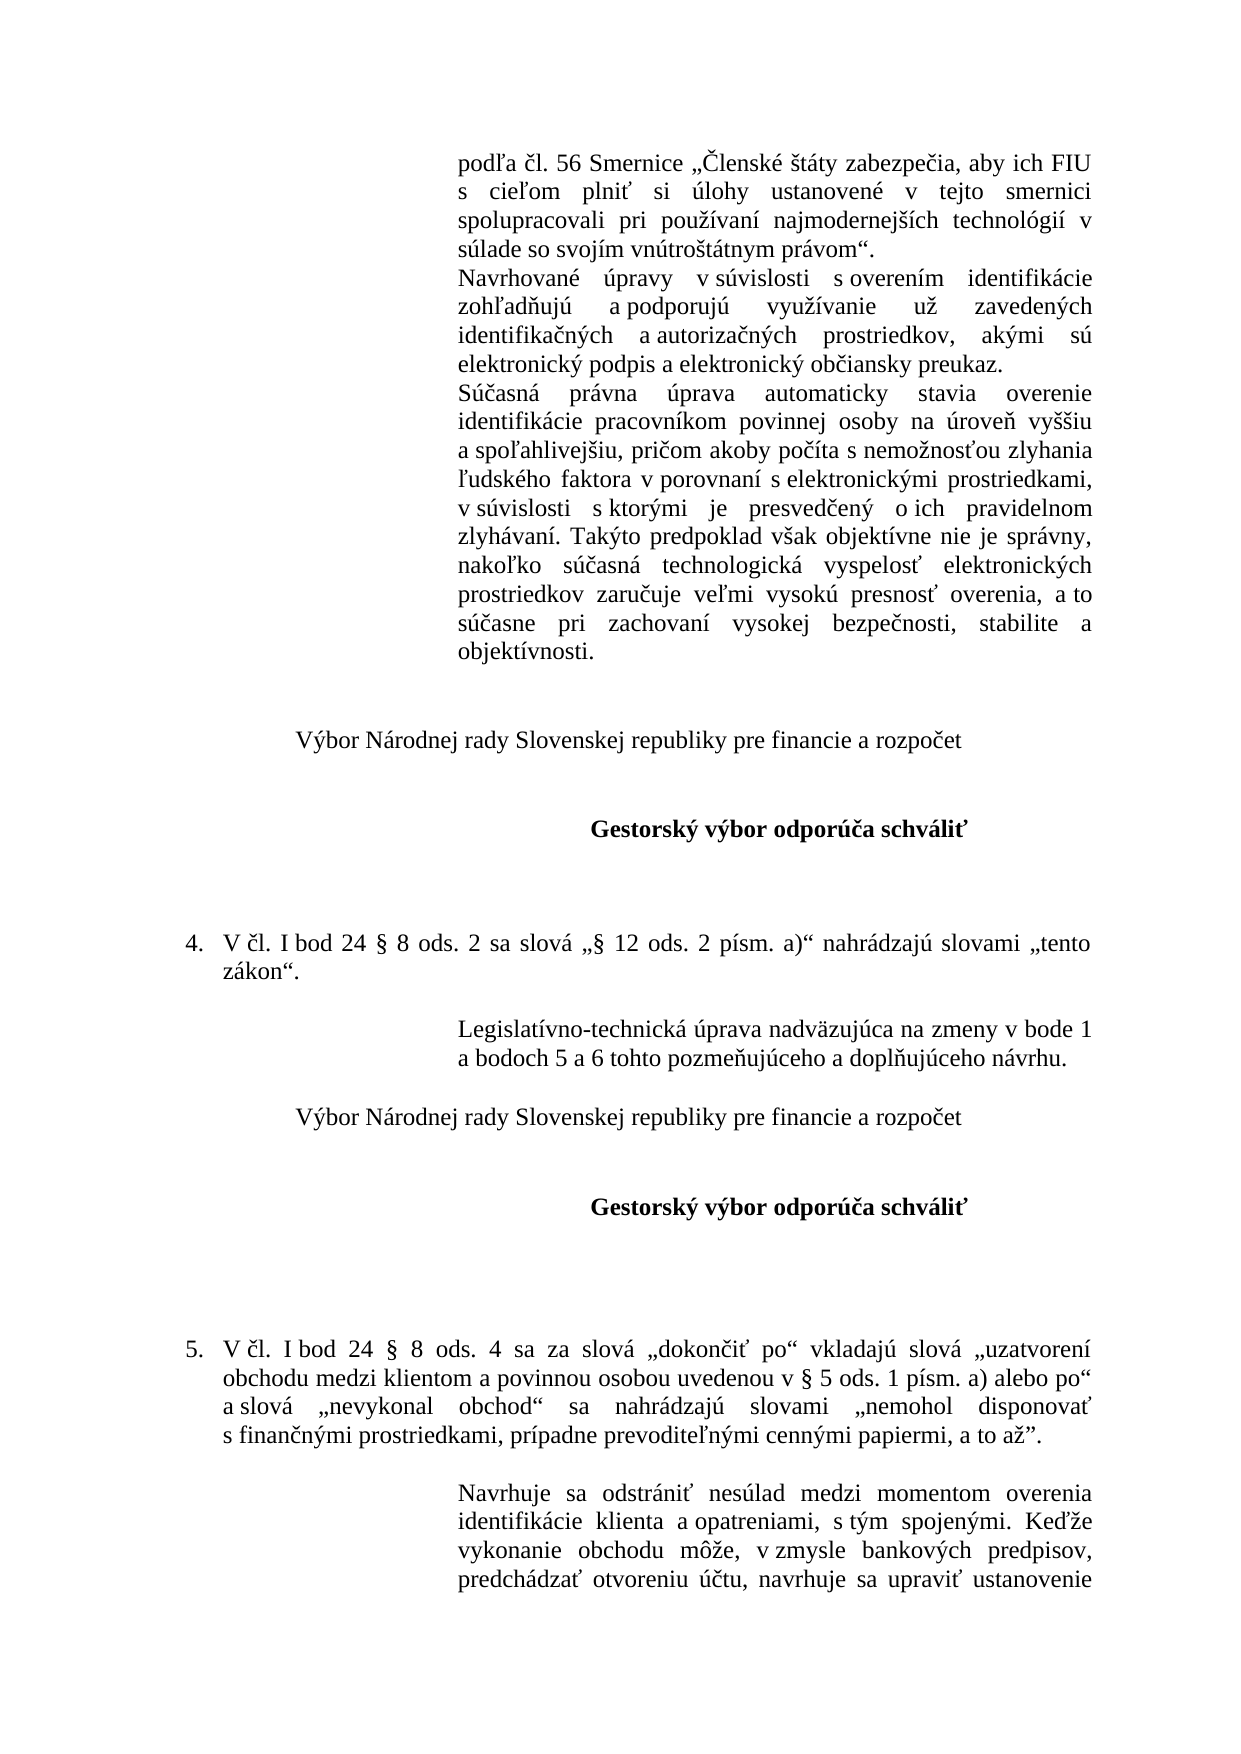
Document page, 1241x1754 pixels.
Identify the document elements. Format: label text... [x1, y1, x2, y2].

list V čl. I bod 24 § 8 ods. 2 sa slová „§ 12 ods. 2 písm. a)“ nahrádzajú slovami „tento zákon“. [185, 928, 1093, 985]
list Navrhované úpravy v súvislosti s overením identifikácie zohľadňujú a podporujú využívanie už zavedených identifikačných a autorizačných prostriedkov, akými sú elektronický podpis a elektronický občiansky preukaz. [458, 263, 1093, 378]
text Výbor Národnej rady Slovenskej republiky pre financie a rozpočet [148, 725, 1093, 753]
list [458, 1478, 1093, 1593]
text Výbor Národnej rady Slovenskej republiky pre financie a rozpočet [148, 1102, 1093, 1131]
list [458, 148, 1093, 263]
list V čl. I bod 24 § 8 ods. 4 sa za slová „dokončiť po“ vkladajú slová „uzatvorení obchodu medzi klientom a povinnou osobou uvedenou v § 5 ods. 1 písm. a) alebo po“ a slová „nevykonal obchod“ sa nahrádzajú slovami „nemohol disponovať s finančnými prostriedkami, prípadne prevoditeľnými cennými papiermi, a to až”. [185, 1334, 1093, 1449]
text Gestorský výbor odporúča schváliť [260, 1192, 1093, 1221]
list Legislatívno-technická úprava nadväzujúca na zmeny v bode 1 a bodoch 5 a 6 tohto pozmeňujúceho a doplňujúceho návrhu. [458, 1014, 1093, 1071]
text Gestorský výbor odporúča schváliť [260, 814, 1093, 843]
list Súčasná právna úprava automaticky stavia overenie identifikácie pracovníkom povinnej osoby na úroveň vyššiu a spoľahlivejšiu, pričom akoby počíta s nemožnosťou zlyhania ľudského faktora v porovnaní s elektronickými prostriedkami, v súvislosti s ktorými je presvedčený o ich pravidelnom zlyhávaní. Takýto predpoklad však objektívne nie je správny, nakoľko súčasná technologická vyspelosť elektronických prostriedkov zaručuje veľmi vysokú presnosť overenia, a to súčasne pri zachovaní vysokej bezpečnosti, stabilite a objektívnosti. [458, 378, 1093, 665]
